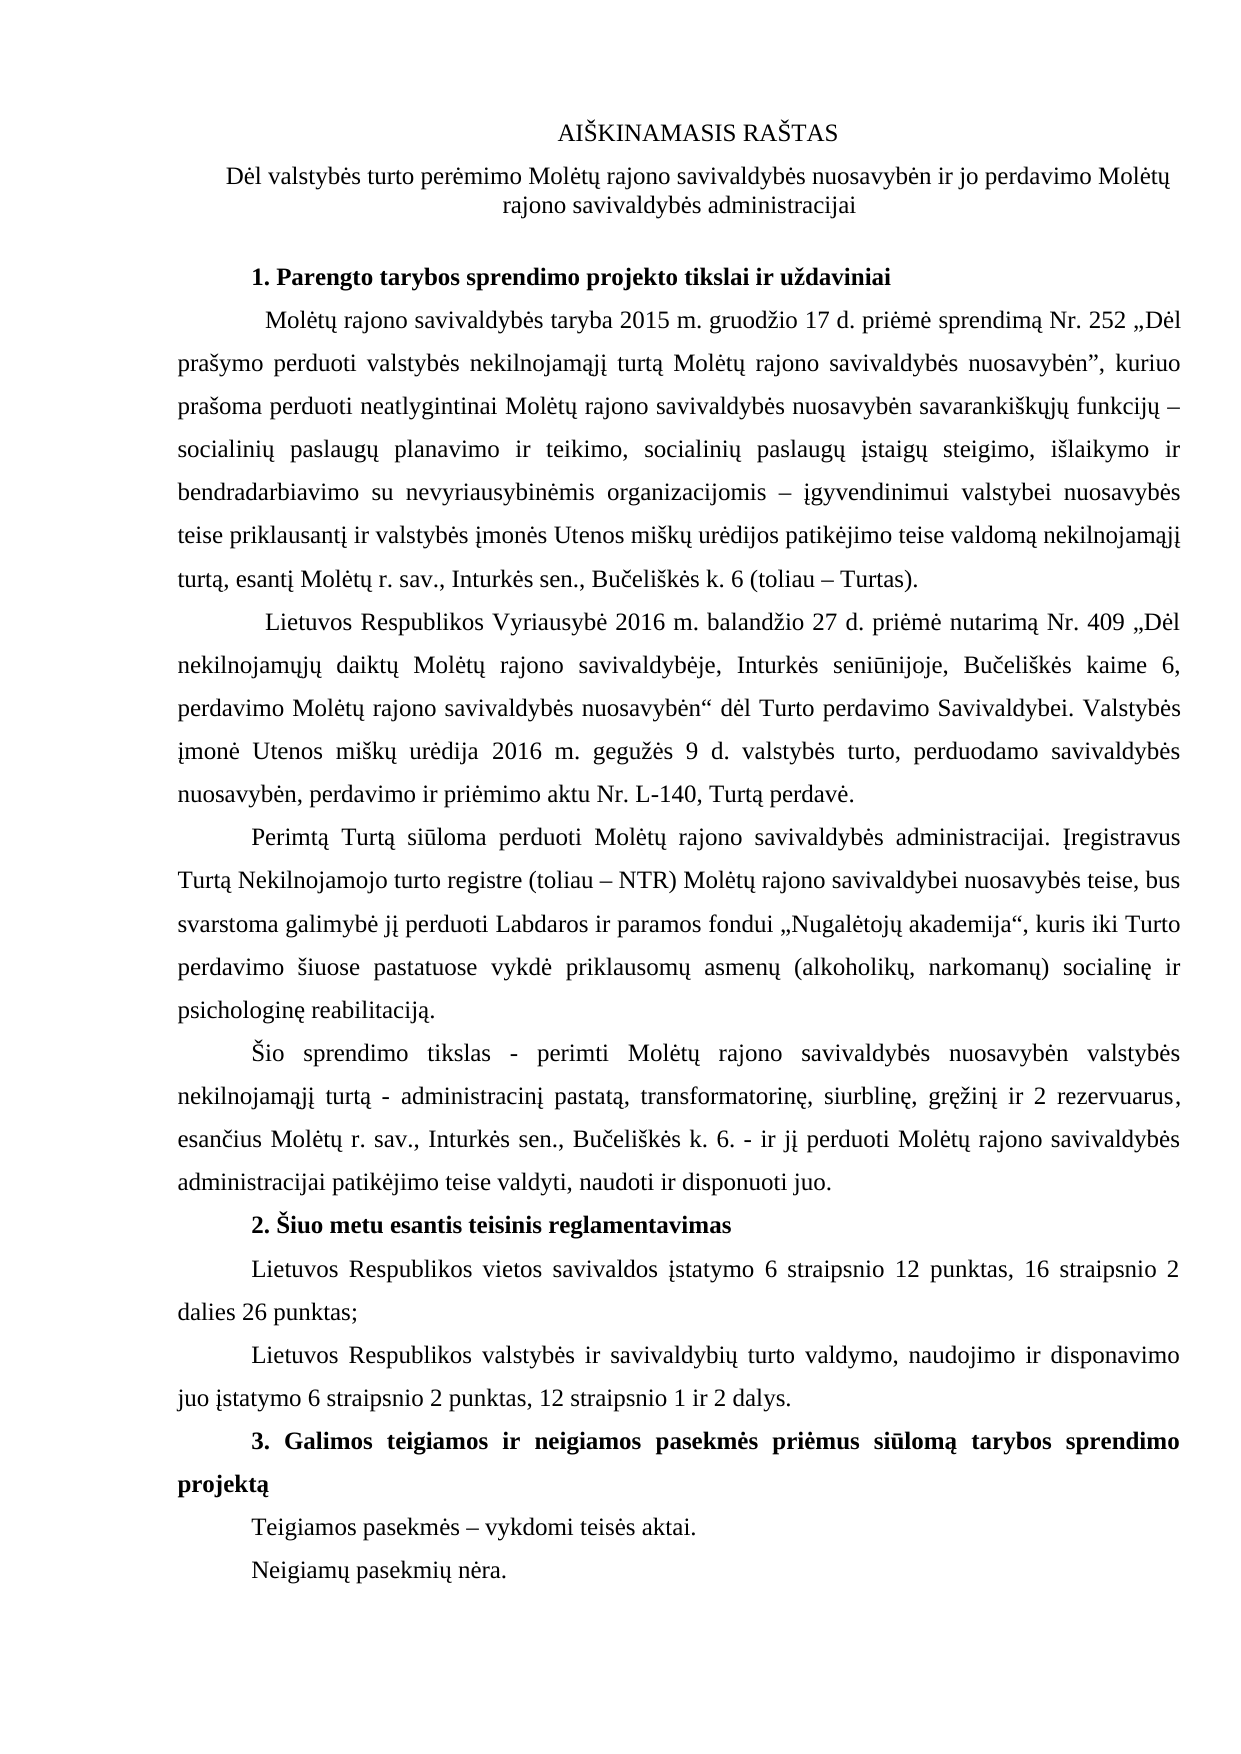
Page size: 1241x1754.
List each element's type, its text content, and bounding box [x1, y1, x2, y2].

text AIŠKINAMASIS RAŠTAS [177, 118, 1181, 147]
text 3. Galimos teigiamos ir neigiamos pasekmės priėmus siūlomą tarybos sprendimo projektą [177, 1426, 1181, 1498]
text Dėl valstybės turto perėmimo Molėtų rajono savivaldybės nuosavybėn ir jo perdavimo Molėtų rajono savivaldybės administracijai [177, 161, 1181, 219]
text Neigiamų pasekmių nėra. [177, 1556, 1181, 1584]
text Teigiamos pasekmės – vykdomi teisės aktai. [177, 1512, 1181, 1541]
text Lietuvos Respublikos valstybės ir savivaldybių turto valdymo, naudojimo ir disponavimo juo įstatymo 6 straipsnio 2 punktas, 12 straipsnio 1 ir 2 dalys. [177, 1340, 1181, 1412]
text Molėtų rajono savivaldybės taryba 2015 m. gruodžio 17 d. priėmė sprendimą Nr. 252 „Dėl prašymo perduoti valstybės nekilnojamąjį turtą Molėtų rajono savivaldybės nuosavybėn”, kuriuo prašoma perduoti neatlygintinai Molėtų rajono savivaldybės nuosavybėn savarankiškųjų funkcijų – socialinių paslaugų planavimo ir teikimo, socialinių paslaugų įstaigų steigimo, išlaikymo ir bendradarbiavimo su nevyriausybinėmis organizacijomis – įgyvendinimui valstybei nuosavybės teise priklausantį ir valstybės įmonės Utenos miškų urėdijos patikėjimo teise valdomą nekilnojamąjį turtą, esantį Molėtų r. sav., Inturkės sen., Bučeliškės k. 6 (toliau – Turtas). [177, 305, 1181, 592]
text Šio sprendimo tikslas - perimti Molėtų rajono savivaldybės nuosavybėn valstybės nekilnojamąjį turtą - administracinį pastatą, transformatorinę, siurblinę, gręžinį ir 2 rezervuarus, esančius Molėtų r. sav., Inturkės sen., Bučeliškės k. 6. - ir jį perduoti Molėtų rajono savivaldybės administracijai patikėjimo teise valdyti, naudoti ir disponuoti juo. [177, 1038, 1181, 1196]
text Lietuvos Respublikos vietos savivaldos įstatymo 6 straipsnio 12 punktas, 16 straipsnio 2 dalies 26 punktas; [177, 1254, 1181, 1326]
text Lietuvos Respublikos Vyriausybė 2016 m. balandžio 27 d. priėmė nutarimą Nr. 409 „Dėl nekilnojamųjų daiktų Molėtų rajono savivaldybėje, Inturkės seniūnijoje, Bučeliškės kaime 6, perdavimo Molėtų rajono savivaldybės nuosavybėn“ dėl Turto perdavimo Savivaldybei. Valstybės įmonė Utenos miškų urėdija 2016 m. gegužės 9 d. valstybės turto, perduodamo savivaldybės nuosavybėn, perdavimo ir priėmimo aktu Nr. L-140, Turtą perdavė. [177, 607, 1181, 808]
text Perimtą Turtą siūloma perduoti Molėtų rajono savivaldybės administracijai. Įregistravus Turtą Nekilnojamojo turto registre (toliau – NTR) Molėtų rajono savivaldybei nuosavybės teise, bus svarstoma galimybė jį perduoti Labdaros ir paramos fondui „Nugalėtojų akademija“, kuris iki Turto perdavimo šiuose pastatuose vykdė priklausomų asmenų (alkoholikų, narkomanų) socialinę ir psichologinę reabilitaciją. [177, 822, 1181, 1024]
text 1. Parengto tarybos sprendimo projekto tikslai ir uždaviniai [177, 262, 1181, 291]
text 2. Šiuo metu esantis teisinis reglamentavimas [177, 1211, 1181, 1239]
